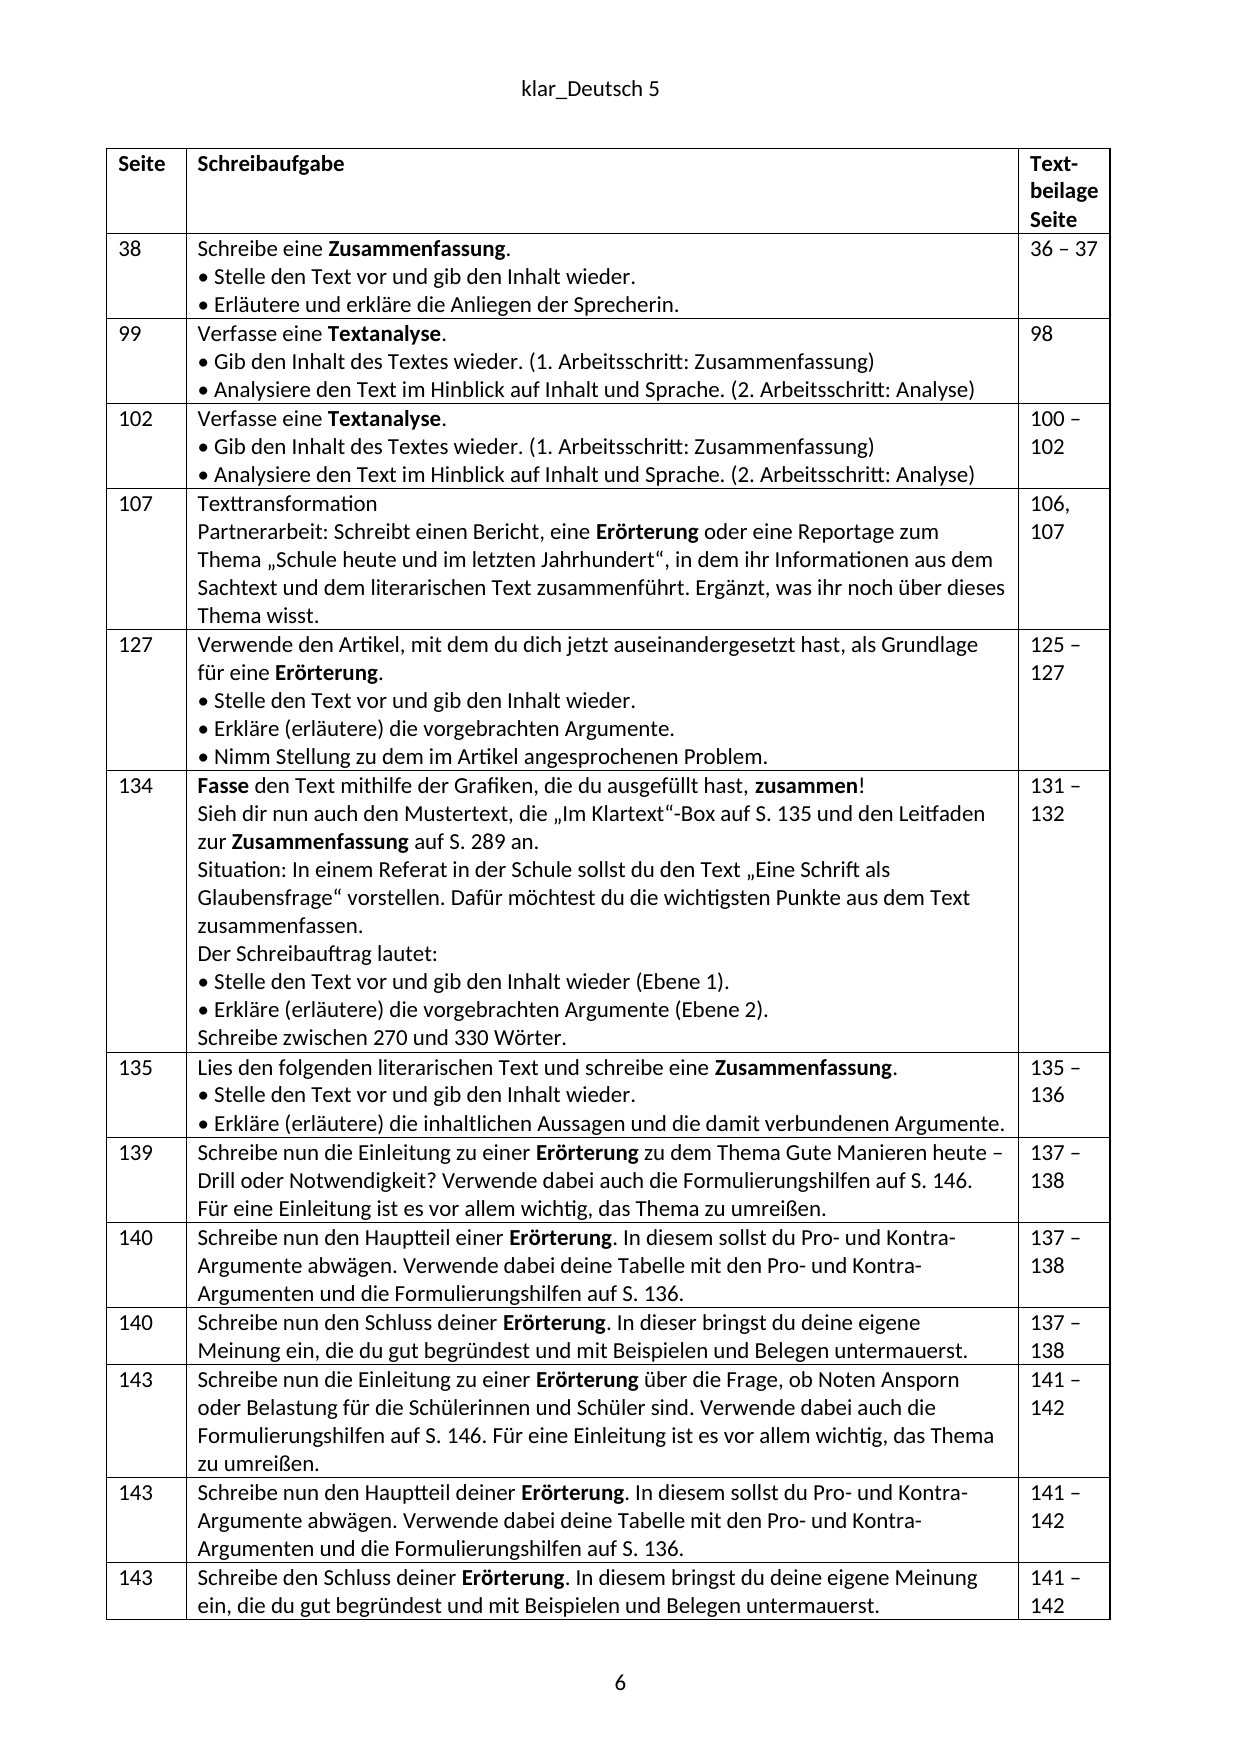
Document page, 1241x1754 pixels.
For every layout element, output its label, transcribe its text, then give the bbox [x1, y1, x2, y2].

table_cell 141 – 142 [1019, 1478, 1109, 1562]
table_cell 131 – 132 [1019, 771, 1109, 1052]
table_cell Schreibe den Schluss deiner Erörterung. In diesem bringst du deine eigene Meinung ein, die du gut begründest und mit Beispielen und Belegen untermauerst. [187, 1563, 1018, 1619]
table_cell Schreibe eine Zusammenfassung. • Stelle den Text vor und gib den Inhalt wieder. • Erläutere und erkläre die Anliegen der Sprecherin. [187, 234, 1018, 318]
table_cell 127 [107, 630, 186, 770]
table_cell 143 [107, 1365, 186, 1477]
table_cell Fasse den Text mithilfe der Grafiken, die du ausgefüllt hast, zusammen! Sieh dir nun auch den Mustertext, die „Im Klartext“-Box auf S. 135 und den Leitfaden zur Zusammenfassung auf S. 289 an. Situation: In einem Referat in der Schule sollst du den Text „Eine Schrift als Glaubensfrage“ vorstellen. Dafür möchtest du die wichtigsten Punkte aus dem Text zusammenfassen. Der Schreibauftrag lautet: • Stelle den Text vor und gib den Inhalt wieder (Ebene 1). • Erkläre (erläutere) die vorgebrachten Argumente (Ebene 2). Schreibe zwischen 270 und 330 Wörter. [187, 771, 1018, 1052]
table_header Seite [107, 149, 186, 233]
table_cell 137 – 138 [1019, 1223, 1109, 1307]
table_cell 137 – 138 [1019, 1308, 1109, 1364]
table_header Text-beilage Seite [1019, 149, 1109, 233]
table_cell 139 [107, 1138, 186, 1222]
table_cell Schreibe nun die Einleitung zu einer Erörterung zu dem Thema Gute Manieren heute – Drill oder Notwendigkeit? Verwende dabei auch die Formulierungshilfen auf S. 146. Für eine Einleitung ist es vor allem wichtig, das Thema zu umreißen. [187, 1138, 1018, 1222]
table_cell 106, 107 [1019, 489, 1109, 629]
table_cell 98 [1019, 319, 1109, 403]
table_cell 38 [107, 234, 186, 318]
table_cell Schreibe nun den Schluss deiner Erörterung. In dieser bringst du deine eigene Meinung ein, die du gut begründest und mit Beispielen und Belegen untermauerst. [187, 1308, 1018, 1364]
table_cell 100 – 102 [1019, 404, 1109, 488]
table_cell 134 [107, 771, 186, 1052]
table_cell 137 – 138 [1019, 1138, 1109, 1222]
table_cell 141 – 142 [1019, 1365, 1109, 1477]
table_header Schreibaufgabe [187, 149, 1018, 233]
table_cell Verfasse eine Textanalyse. • Gib den Inhalt des Textes wieder. (1. Arbeitsschritt: Zusammenfassung) • Analysiere den Text im Hinblick auf Inhalt und Sprache. (2. Arbeitsschritt: Analyse) [187, 319, 1018, 403]
table_cell 143 [107, 1563, 186, 1619]
table_cell 143 [107, 1478, 186, 1562]
table_cell 125 – 127 [1019, 630, 1109, 770]
table_cell 140 [107, 1308, 186, 1364]
table_cell 102 [107, 404, 186, 488]
table_cell 135 [107, 1053, 186, 1137]
table_cell Schreibe nun den Hauptteil einer Erörterung. In diesem sollst du Pro- und Kontra-Argumente abwägen. Verwende dabei deine Tabelle mit den Pro- und Kontra-Argumenten und die Formulierungshilfen auf S. 136. [187, 1223, 1018, 1307]
table_cell Verwende den Artikel, mit dem du dich jetzt auseinandergesetzt hast, als Grundlage für eine Erörterung. • Stelle den Text vor und gib den Inhalt wieder. • Erkläre (erläutere) die vorgebrachten Argumente. • Nimm Stellung zu dem im Artikel angesprochenen Problem. [187, 630, 1018, 770]
table_cell 107 [107, 489, 186, 629]
table_cell Texttransformation Partnerarbeit: Schreibt einen Bericht, eine Erörterung oder eine Reportage zum Thema „Schule heute und im letzten Jahrhundert“, in dem ihr Informationen aus dem Sachtext und dem literarischen Text zusammenführt. Ergänzt, was ihr noch über dieses Thema wisst. [187, 489, 1018, 629]
table_cell 141 – 142 [1019, 1563, 1109, 1619]
table_cell Lies den folgenden literarischen Text und schreibe eine Zusammenfassung. • Stelle den Text vor und gib den Inhalt wieder. • Erkläre (erläutere) die inhaltlichen Aussagen und die damit verbundenen Argumente. [187, 1053, 1018, 1137]
table_cell Schreibe nun die Einleitung zu einer Erörterung über die Frage, ob Noten Ansporn oder Belastung für die Schülerinnen und Schüler sind. Verwende dabei auch die Formulierungshilfen auf S. 146. Für eine Einleitung ist es vor allem wichtig, das Thema zu umreißen. [187, 1365, 1018, 1477]
table_cell Schreibe nun den Hauptteil deiner Erörterung. In diesem sollst du Pro- und Kontra-Argumente abwägen. Verwende dabei deine Tabelle mit den Pro- und Kontra-Argumenten und die Formulierungshilfen auf S. 136. [187, 1478, 1018, 1562]
table_cell 135 – 136 [1019, 1053, 1109, 1137]
table_cell 36 – 37 [1019, 234, 1109, 318]
table_cell Verfasse eine Textanalyse. • Gib den Inhalt des Textes wieder. (1. Arbeitsschritt: Zusammenfassung) • Analysiere den Text im Hinblick auf Inhalt und Sprache. (2. Arbeitsschritt: Analyse) [187, 404, 1018, 488]
table_cell 140 [107, 1223, 186, 1307]
table_cell 99 [107, 319, 186, 403]
